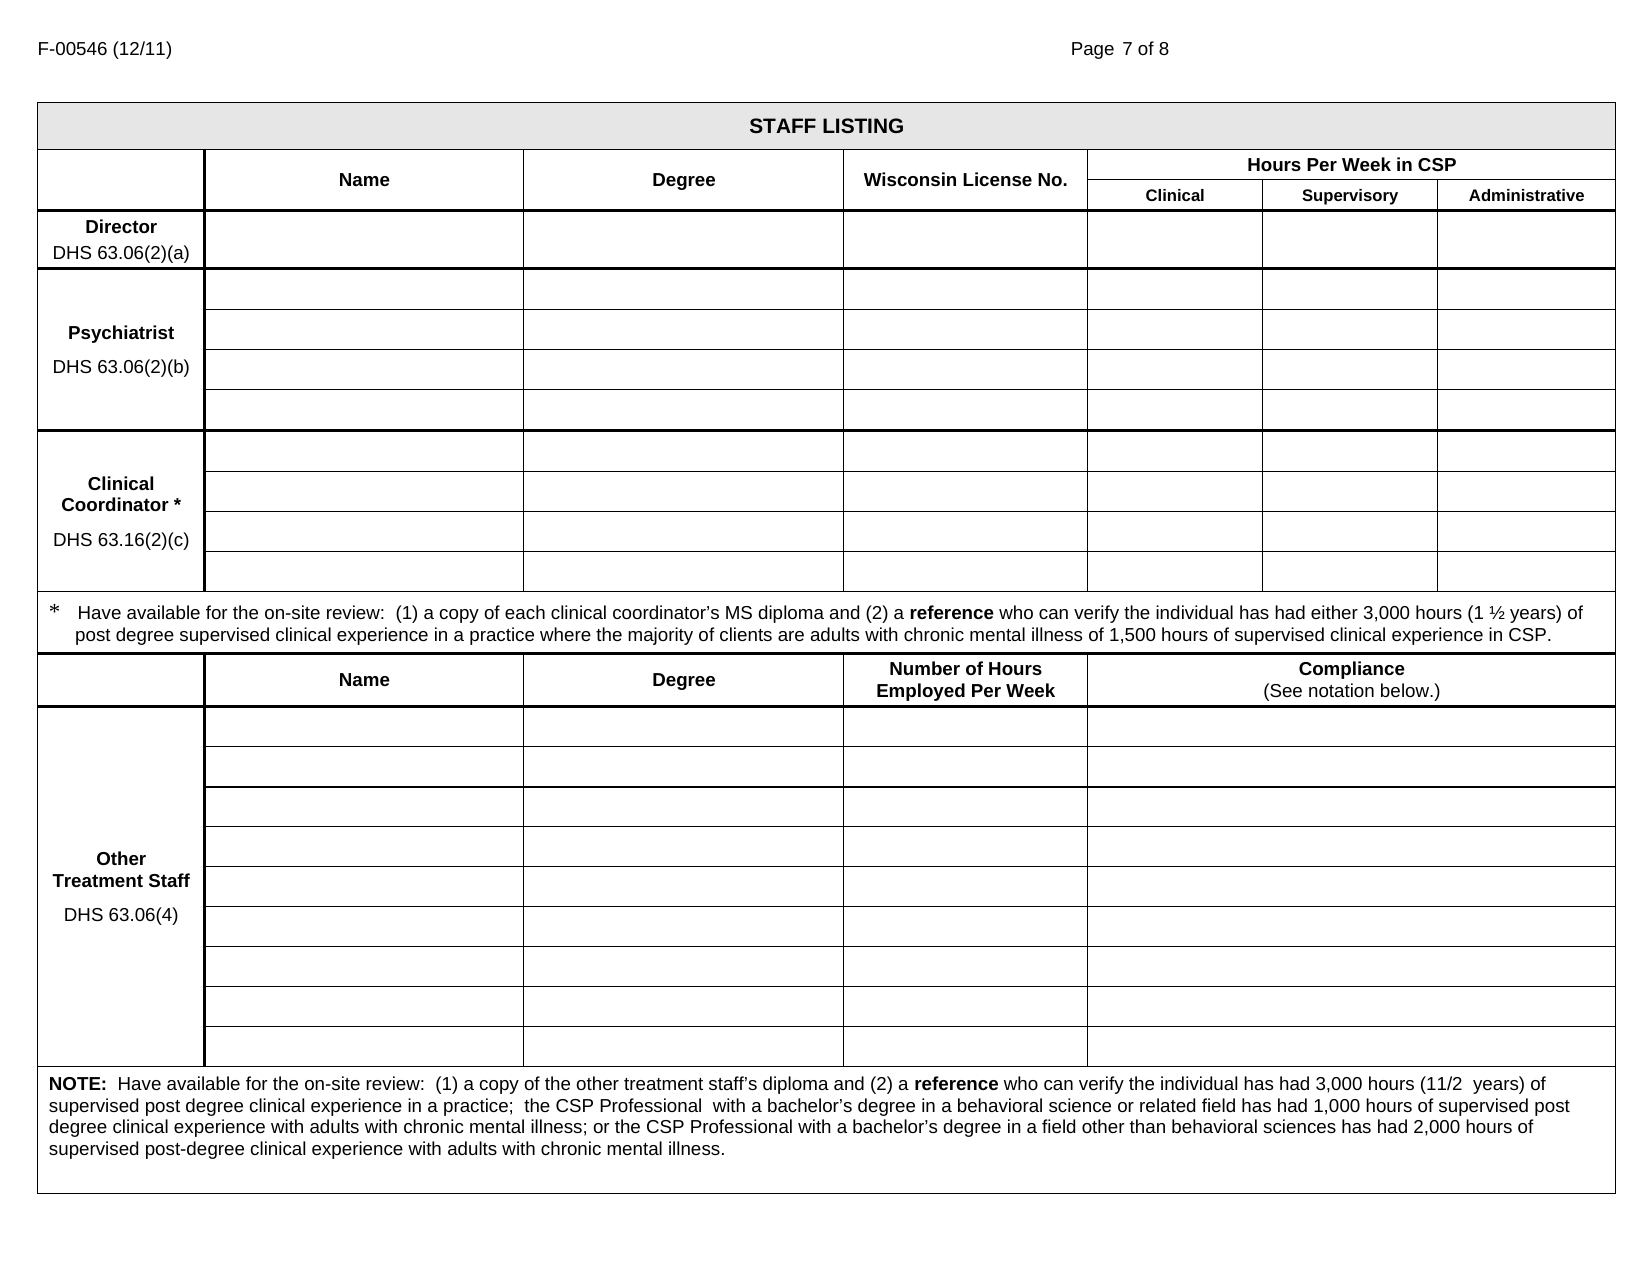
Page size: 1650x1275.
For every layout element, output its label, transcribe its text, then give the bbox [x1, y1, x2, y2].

table_cell [1088, 270, 1262, 309]
table_cell [844, 788, 1087, 826]
table_cell [206, 512, 523, 551]
table_cell [1438, 552, 1615, 591]
table_cell [524, 747, 843, 786]
table_cell [206, 472, 523, 511]
table_cell [1438, 350, 1615, 389]
table_cell Name [206, 655, 523, 704]
table_cell [1088, 472, 1262, 511]
table_cell [524, 270, 843, 309]
table_cell [524, 472, 843, 511]
table_cell [38, 150, 203, 208]
table_cell [206, 390, 523, 429]
table_cell Degree [524, 150, 843, 208]
table_cell [1088, 708, 1615, 746]
table_cell [844, 350, 1087, 389]
table_cell [206, 212, 523, 267]
table_cell [844, 827, 1087, 866]
table_cell [1438, 310, 1615, 349]
table_cell [1088, 212, 1262, 267]
table_cell Name [206, 150, 523, 208]
table_cell [1088, 512, 1262, 551]
table_cell [524, 867, 843, 906]
table_cell [206, 827, 523, 866]
table_cell [1088, 987, 1615, 1026]
table_cell [844, 947, 1087, 986]
table_cell [206, 867, 523, 906]
table_cell [844, 432, 1087, 471]
table_cell [844, 390, 1087, 429]
table_cell [844, 310, 1087, 349]
table_cell [844, 552, 1087, 591]
table_cell [206, 747, 523, 786]
table_cell [206, 1027, 523, 1066]
table_cell [524, 432, 843, 471]
table_cell NOTE: Have available for the on-site review: (1) a copy of the other treatment staff’s diploma and (2) a reference who can verify the individual has had 3,000 hours (11/2 years) of supervised post degree clinical experience in a practice; the CSP Professional with a bachelor’s degree in a behavioral science or related field has had 1,000 hours of supervised post degree clinical experience with adults with chronic mental illness; or the CSP Professional with a bachelor’s degree in a field other than behavioral sciences has had 2,000 hours of supervised post-degree clinical experience with adults with chronic mental illness. [38, 1067, 1615, 1193]
table_cell [206, 788, 523, 826]
table_cell [1438, 390, 1615, 429]
table_cell [1088, 867, 1615, 906]
table_cell [524, 827, 843, 866]
table_cell [206, 907, 523, 946]
table_cell Administrative [1438, 180, 1615, 208]
table_cell [1088, 350, 1262, 389]
table_cell [1088, 552, 1262, 591]
table_cell [844, 708, 1087, 746]
table_cell [206, 350, 523, 389]
table_cell Hours Per Week in CSP [1088, 150, 1615, 179]
table_cell [1088, 907, 1615, 946]
table_cell [206, 310, 523, 349]
table_cell [1263, 310, 1437, 349]
table_cell [1088, 827, 1615, 866]
table_cell [524, 310, 843, 349]
table_cell [1088, 1027, 1615, 1066]
table_cell [524, 1027, 843, 1066]
table_cell [1263, 472, 1437, 511]
table_cell [1438, 212, 1615, 267]
table_cell [844, 1027, 1087, 1066]
table_cell [524, 212, 843, 267]
table_header STAFF LISTING [38, 103, 1615, 149]
table_cell [844, 212, 1087, 267]
table_cell Director DHS 63.06(2)(a) [38, 212, 203, 267]
table_cell License No. [844, 150, 1087, 208]
table_cell [524, 552, 843, 591]
table_cell [206, 270, 523, 309]
table_cell [524, 907, 843, 946]
table_cell Degree [524, 655, 843, 704]
table_cell [206, 947, 523, 986]
table_cell [206, 987, 523, 1026]
table_cell Clinical [1088, 180, 1262, 208]
table_cell * Have available for the on-site review: (1) a copy of each clinical coordinator’s MS diploma and (2) a reference who can verify the individual has had either 3,000 hours (1 ½ years) of post degree supervised clinical experience in a practice where the majority of clients are adults with chronic mental illness of 1,500 hours of supervised clinical experience in CSP. [38, 592, 1615, 652]
table_cell [1263, 350, 1437, 389]
table_cell [1263, 432, 1437, 471]
table_cell Clinical Coordinator * DHS 63.16(2)(c) [38, 432, 203, 591]
table_cell [524, 987, 843, 1026]
table_cell [1263, 512, 1437, 551]
table_cell [1438, 432, 1615, 471]
table_cell [844, 270, 1087, 309]
table_cell [206, 708, 523, 746]
table_cell [1088, 390, 1262, 429]
table_cell [524, 947, 843, 986]
table_cell [844, 907, 1087, 946]
table_cell [206, 552, 523, 591]
table_cell [1438, 512, 1615, 551]
table_cell [1088, 947, 1615, 986]
table_cell [1088, 747, 1615, 786]
table_cell [1088, 310, 1262, 349]
table_cell Compliance (See notation below.) [1088, 655, 1615, 704]
table_cell Supervisory [1263, 180, 1437, 208]
table_cell [1263, 552, 1437, 591]
table_cell Psychiatrist DHS 63.06(2)(b) [38, 270, 203, 429]
table_cell [1263, 270, 1437, 309]
table_cell [524, 708, 843, 746]
table_cell [1088, 432, 1262, 471]
table_cell [844, 747, 1087, 786]
table_cell [1438, 270, 1615, 309]
table_cell [844, 867, 1087, 906]
table_cell [844, 987, 1087, 1026]
table_cell [844, 472, 1087, 511]
table_cell Other Treatment Staff DHS 63.06(4) [38, 708, 203, 1066]
table_cell [1263, 390, 1437, 429]
table_cell [524, 390, 843, 429]
table_cell Number of Hours Employed Per Week [844, 655, 1087, 704]
table_cell [206, 432, 523, 471]
table_cell [38, 655, 203, 704]
table_cell [524, 788, 843, 826]
table_cell [524, 350, 843, 389]
table_cell [1263, 212, 1437, 267]
table_cell [844, 512, 1087, 551]
table_cell [1088, 788, 1615, 826]
table_cell [524, 512, 843, 551]
table_cell [1438, 472, 1615, 511]
